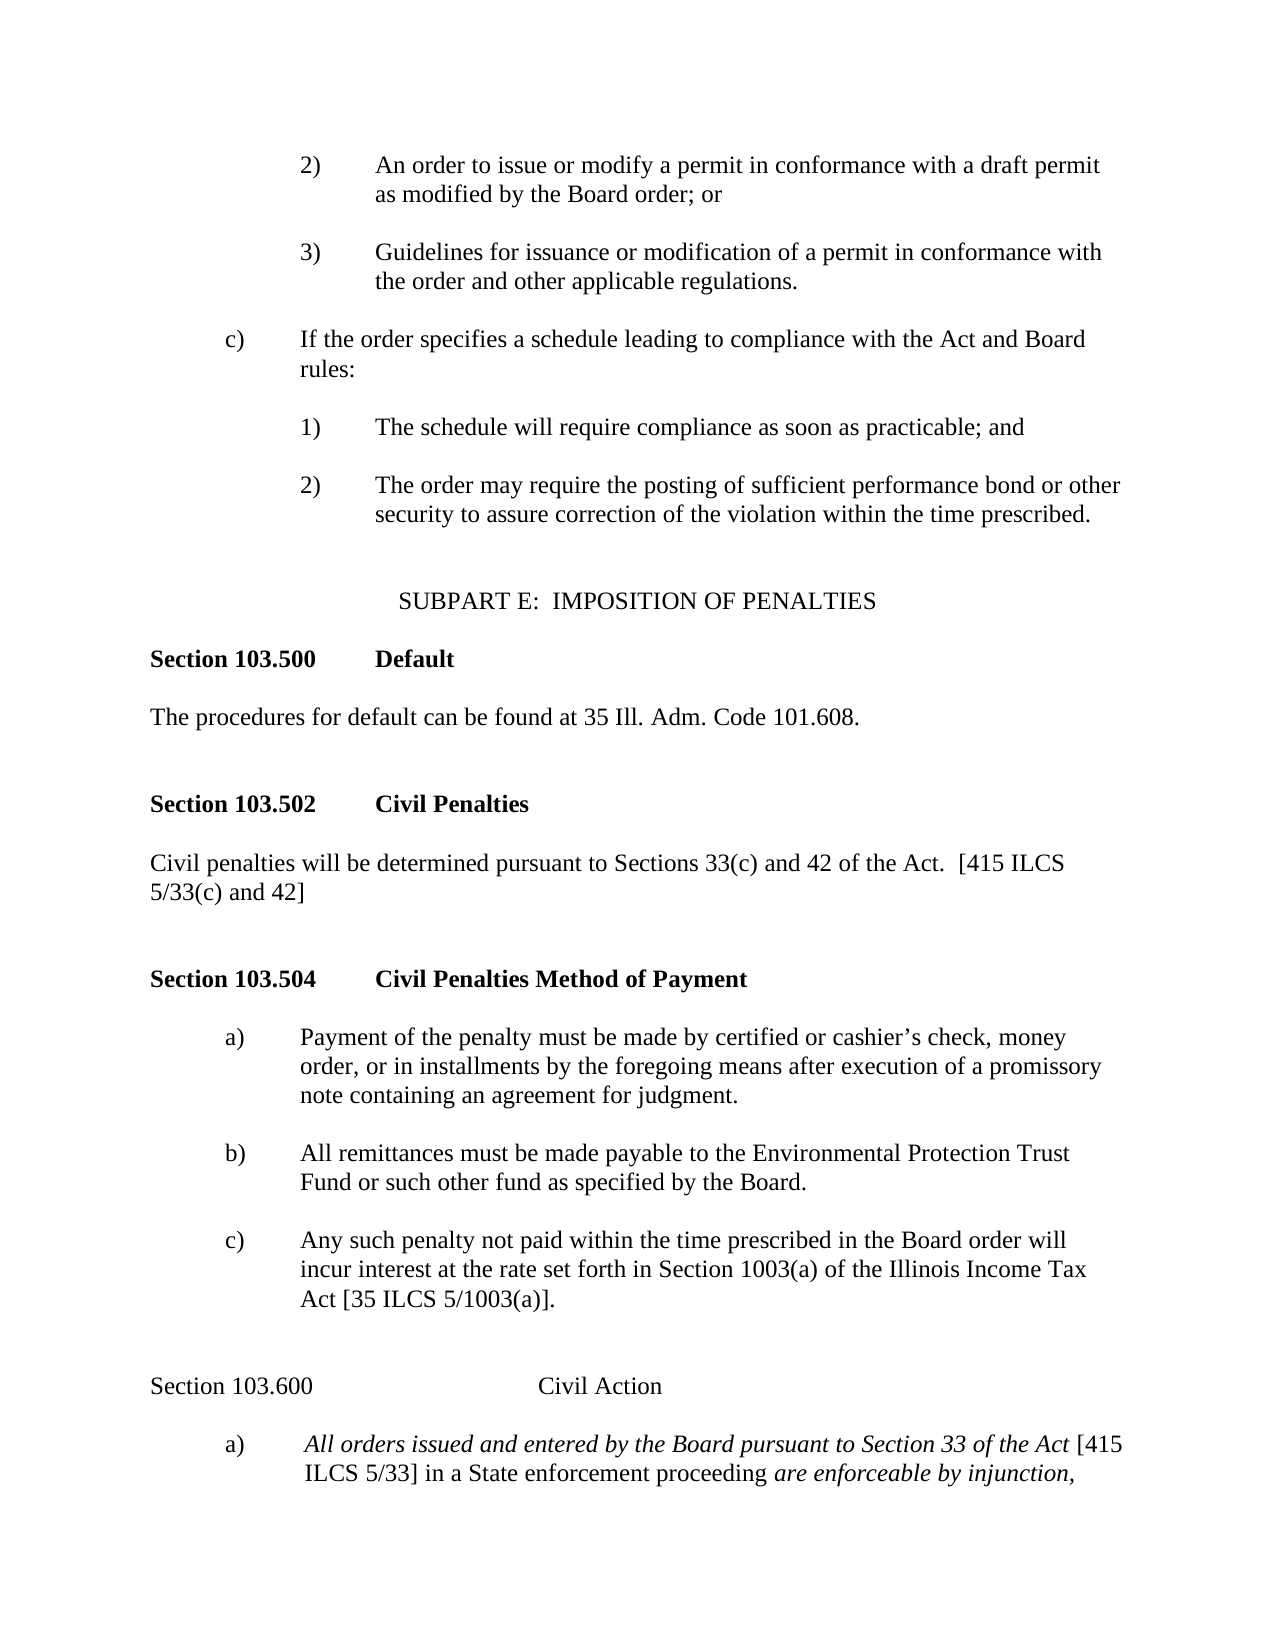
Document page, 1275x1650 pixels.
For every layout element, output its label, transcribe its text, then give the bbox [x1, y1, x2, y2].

text b) All remittances must be made payable to the Environmental Protection Trust Fund or such other fund as specified by the Board. [225, 1138, 1125, 1196]
text c) If the order specifies a schedule leading to compliance with the Act and Board rules: [225, 324, 1125, 382]
text Section 103.500 Default [150, 644, 1125, 673]
text 2) The order may require the posting of sufficient performance bond or other security to assure correction of the violation within the time prescribed. [300, 470, 1125, 528]
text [225, 1429, 1125, 1487]
text a) Payment of the penalty must be made by certified or cashier’s check, money order, or in installments by the foregoing means after execution of a promissory note containing an agreement for judgment. [225, 1022, 1125, 1109]
text Section 103.504 Civil Penalties Method of Payment [150, 964, 1125, 993]
text 3) Guidelines for issuance or modification of a permit in conformance with the order and other applicable regulations. [300, 237, 1125, 295]
text Civil penalties will be determined pursuant to Sections 33(c) and 42 of the Act. [415 ILCS 5/33(c) and 42] [150, 847, 1125, 906]
text 1) The schedule will require compliance as soon as practicable; and [300, 412, 1125, 441]
text The procedures for default can be found at 35 Ill. Adm. Code 101.608. [150, 702, 1125, 731]
text 2) An order to issue or modify a permit in conformance with a draft permit as modified by the Board order; or [300, 150, 1125, 208]
subtitle SUBPART E: IMPOSITION OF PENALTIES [150, 586, 1125, 615]
subtitle Section 103.502 Civil Penalties [150, 789, 1125, 818]
text Section 103.600 Civil Action [150, 1371, 1125, 1400]
list Any such penalty not paid within the time prescribed in the Board order will incur interest at the rate set forth in Section 1003(a) of the Illinois Income Tax Act [35 ILCS 5/1003(a)]. [225, 1225, 1125, 1312]
